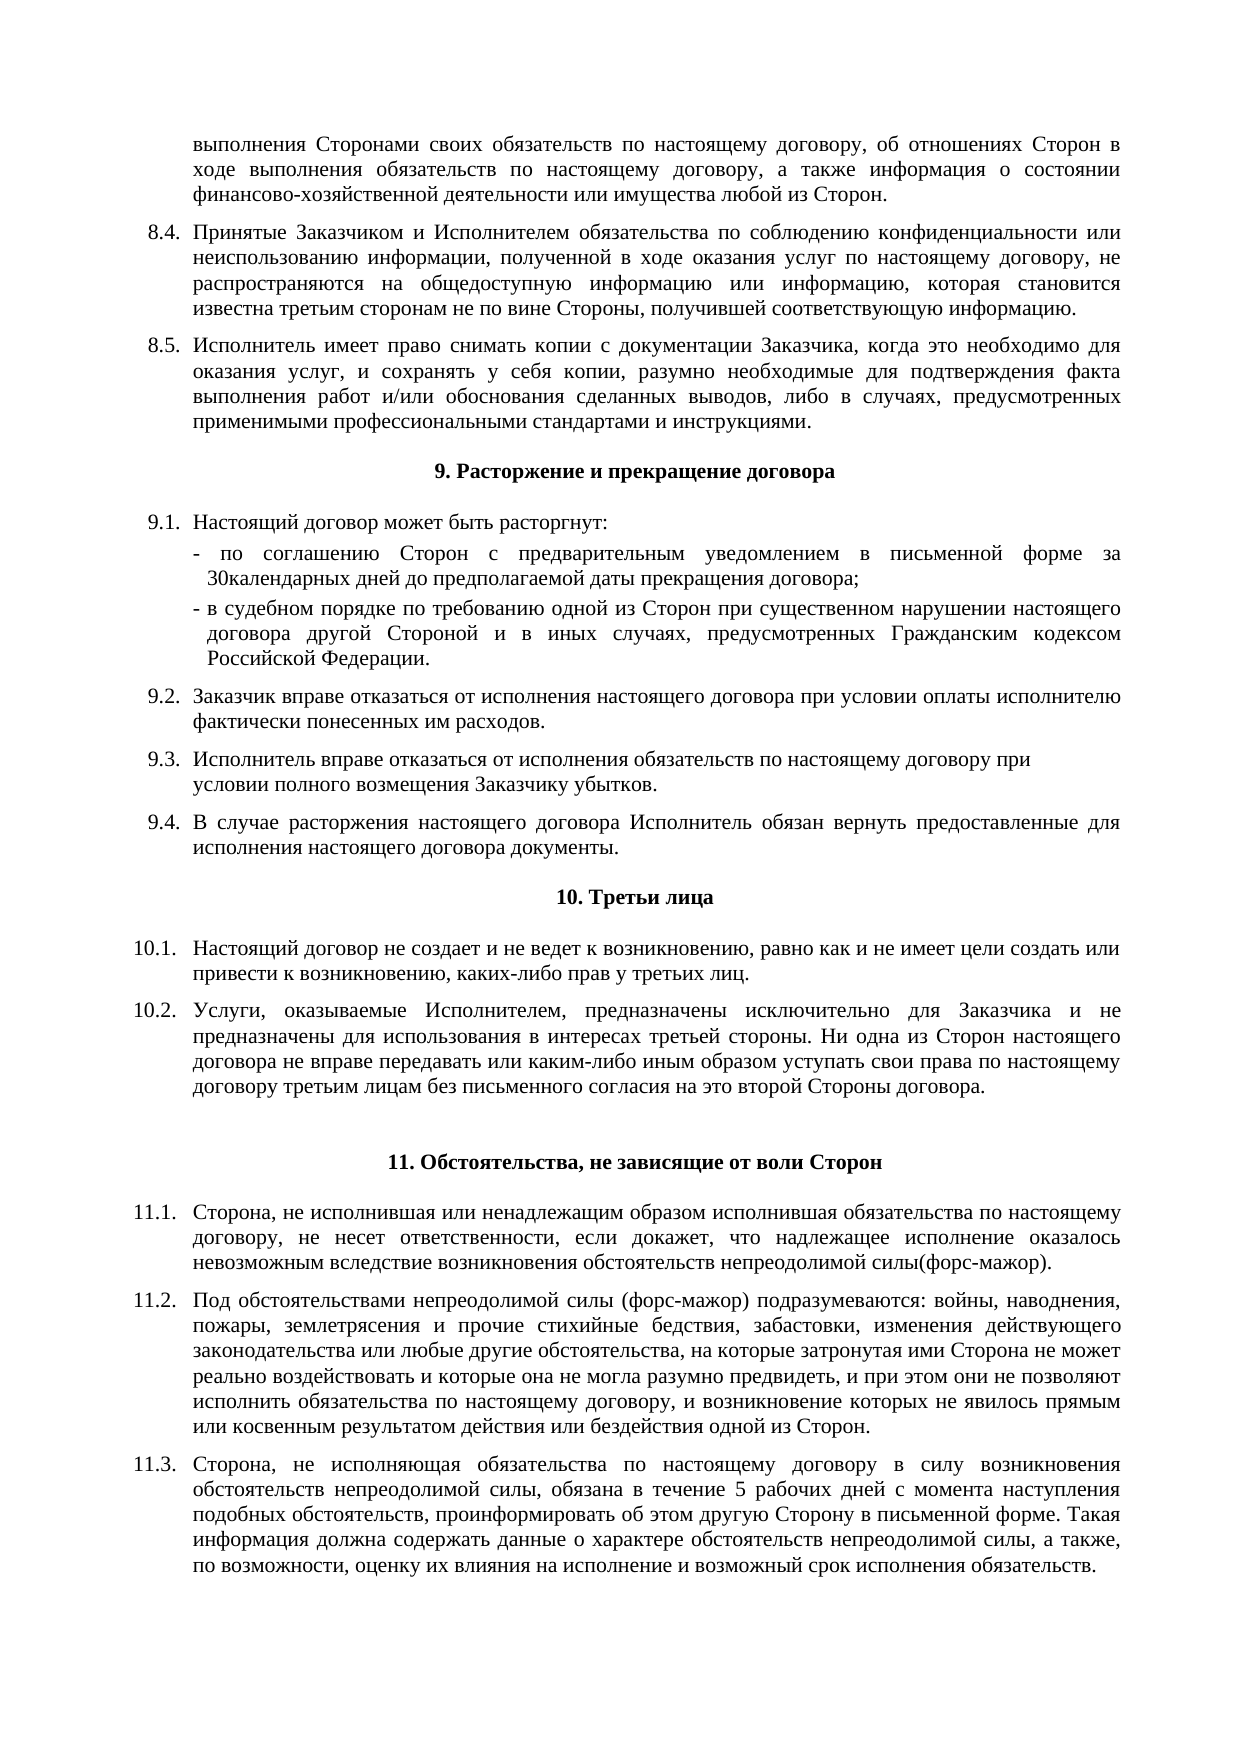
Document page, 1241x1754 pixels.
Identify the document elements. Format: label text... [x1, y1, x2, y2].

list условии полного возмещения Заказчику убытков. [193, 771, 1122, 796]
list Услуги, оказываемые Исполнителем, предназначены исключительно для Заказчика и не предназначены для использования в интересах третьей стороны. Ни одна из Сторон настоящего договора не вправе передавать или каким-либо иным образом уступать свои права по настоящему договору третьим лицам без письменного согласия на это второй Стороны договора. [133, 997, 1122, 1098]
list Настоящий договор не создает и не ведет к возникновению, равно как и не имеет цели создать или привести к возникновению, каких-либо прав у третьих лиц. [133, 934, 1122, 985]
text 10. Третьи лица [148, 884, 1122, 909]
text 9. Расторжение и прекращение договора [148, 458, 1122, 484]
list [148, 131, 1122, 207]
list Настоящий договор может быть расторгнут: [148, 509, 1122, 534]
list - по соглашению Сторон с предварительным уведомлением в письменной форме за 30календарных дней до предполагаемой даты прекращения договора; [193, 540, 1122, 591]
list - в судебном порядке по требованию одной из Сторон при существенном нарушении настоящего договора другой Стороной и в иных случаях, предусмотренных Гражданским кодексом Российской Федерации. [193, 595, 1122, 670]
list Заказчик вправе отказаться от исполнения настоящего договора при условии оплаты исполнителю фактически понесенных им расходов. [148, 683, 1122, 733]
text 11. Обстоятельства, не зависящие от воли Сторон [148, 1149, 1122, 1174]
list Под обстоятельствами непреодолимой силы (форс-мажор) подразумеваются: войны, наводнения, пожары, землетрясения и прочие стихийные бедствия, забастовки, изменения действующего законодательства или любые другие обстоятельства, на которые затронутая ими Сторона не может реально воздействовать и которые она не могла разумно предвидеть, и при этом они не позволяют исполнить обязательства по настоящему договору, и возникновение которых не явилось прямым или косвенным результатом действия или бездействия одной из Сторон. [133, 1287, 1122, 1438]
list Сторона, не исполняющая обязательства по настоящему договору в силу возникновения обстоятельств непреодолимой силы, обязана в течение 5 рабочих дней с момента наступления подобных обстоятельств, проинформировать об этом другую Сторону в письменной форме. Такая информация должна содержать данные о характере обстоятельств непреодолимой силы, а также, по возможности, оценку их влияния на исполнение и возможный срок исполнения обязательств. [133, 1451, 1122, 1577]
list Исполнитель вправе отказаться от исполнения обязательств по настоящему договору при [148, 746, 1122, 771]
list Исполнитель имеет право снимать копии с документации Заказчика, когда это необходимо для оказания услуг, и сохранять у себя копии, разумно необходимые для подтверждения факта выполнения работ и/или обоснования сделанных выводов, либо в случаях, предусмотренных применимыми профессиональными стандартами и инструкциями. [148, 332, 1122, 433]
list Сторона, не исполнившая или ненадлежащим образом исполнившая обязательства по настоящему договору, не несет ответственности, если докажет, что надлежащее исполнение оказалось невозможным вследствие возникновения обстоятельств непреодолимой силы(форс-мажор). [133, 1199, 1122, 1274]
list Принятые Заказчиком и Исполнителем обязательства по соблюдению конфиденциальности или неиспользованию информации, полученной в ходе оказания услуг по настоящему договору, не распространяются на общедоступную информацию или информацию, которая становится известна третьим сторонам не по вине Стороны, получившей соответствующую информацию. [148, 219, 1122, 320]
list В случае расторжения настоящего договора Исполнитель обязан вернуть предоставленные для исполнения настоящего договора документы. [148, 809, 1122, 859]
